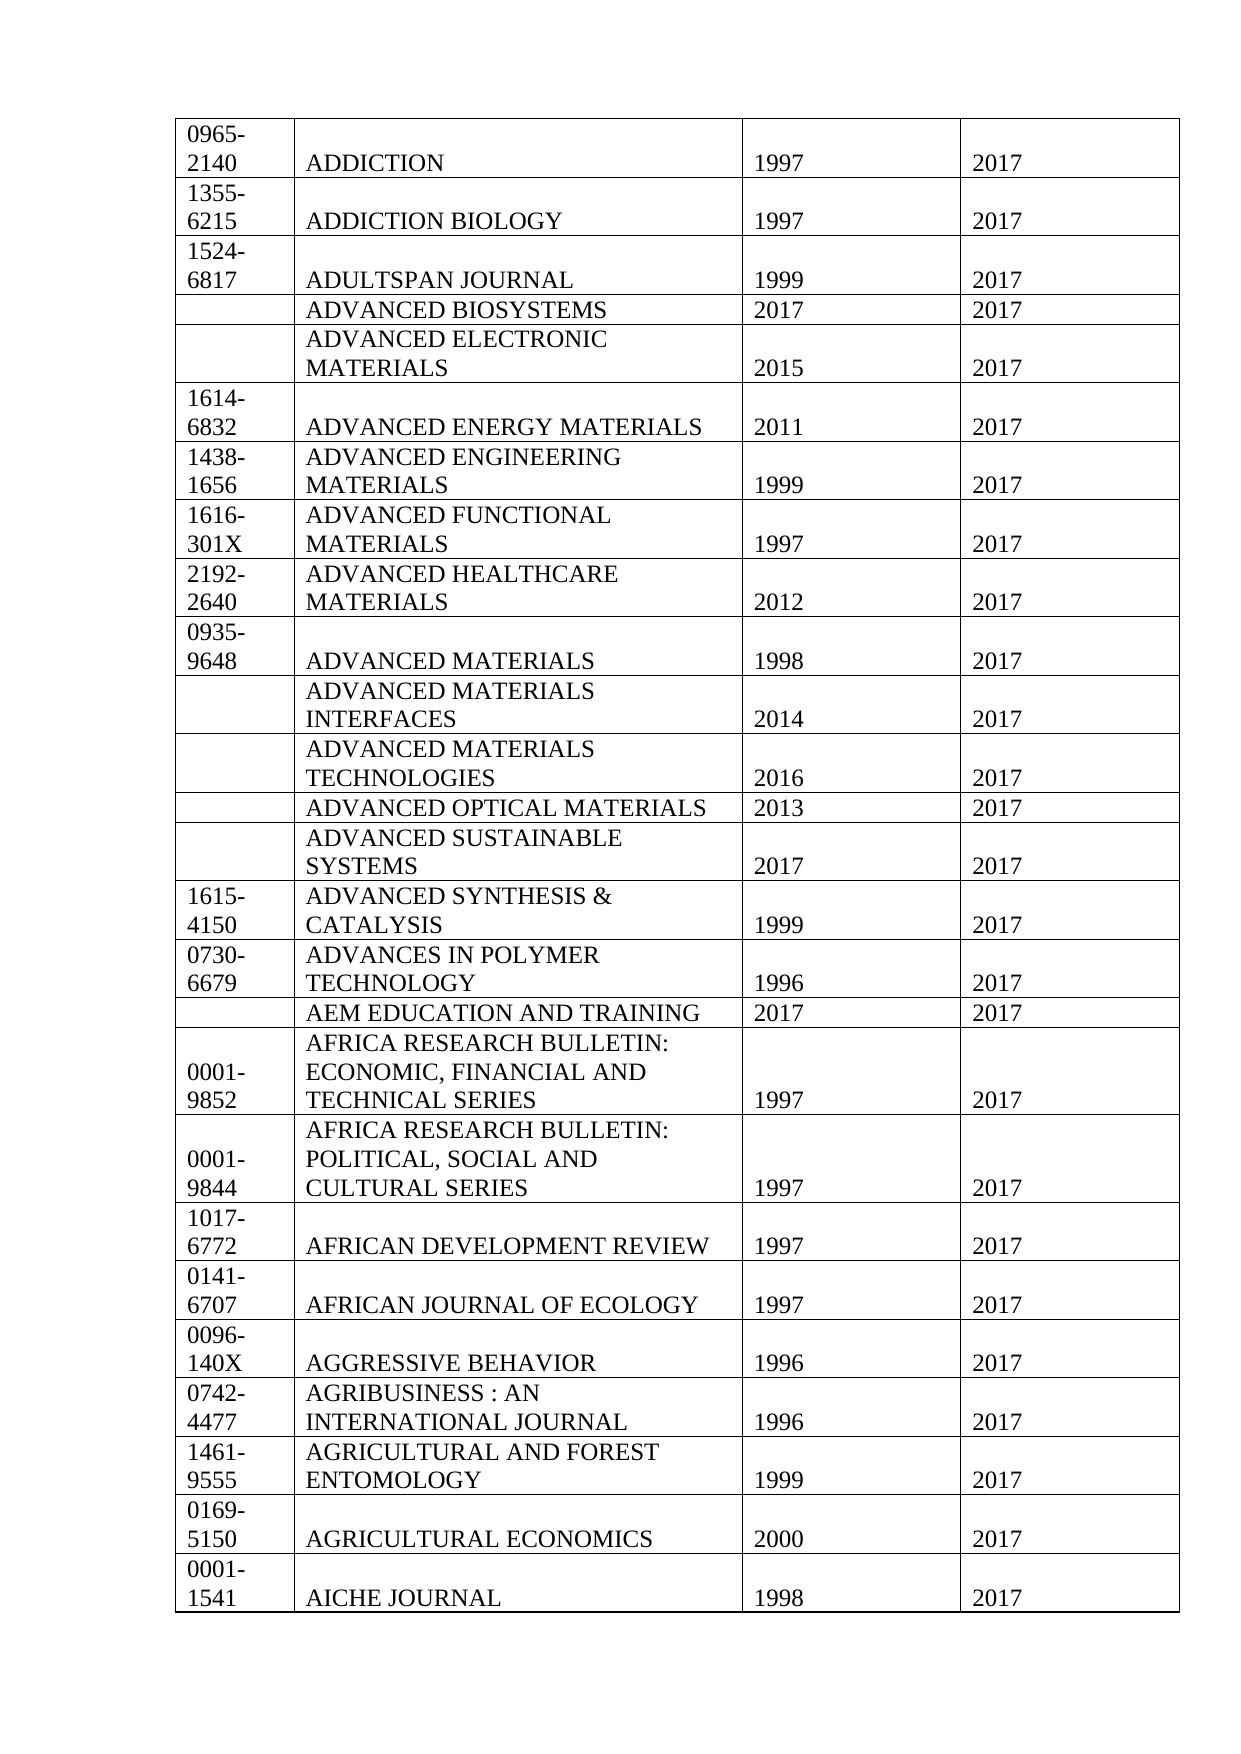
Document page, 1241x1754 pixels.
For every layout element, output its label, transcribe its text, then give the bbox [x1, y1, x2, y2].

table_cell [176, 325, 294, 382]
table_cell 2015 [743, 325, 960, 382]
table_cell AFRICAN DEVELOPMENT REVIEW [295, 1203, 742, 1260]
table_cell AGRIBUSINESS : AN INTERNATIONAL JOURNAL [295, 1378, 742, 1436]
table_cell AGRICULTURAL AND FOREST ENTOMOLOGY [295, 1437, 742, 1494]
table_cell ADVANCES IN POLYMER TECHNOLOGY [295, 940, 742, 997]
table_cell ADVANCED BIOSYSTEMS [295, 295, 742, 323]
table_cell 2014 [743, 676, 960, 733]
table_cell 1997 [743, 178, 960, 235]
table_cell 0001-9852 [176, 1028, 294, 1114]
table_cell 2017 [961, 998, 1179, 1027]
table_cell 0001-1541 [176, 1554, 294, 1611]
table_cell AGGRESSIVE BEHAVIOR [295, 1320, 742, 1377]
table_cell 2017 [961, 676, 1179, 733]
table_cell AGRICULTURAL ECONOMICS [295, 1495, 742, 1553]
table_cell 2017 [961, 1115, 1179, 1202]
table_cell 1461-9555 [176, 1437, 294, 1494]
table_cell 2017 [961, 1320, 1179, 1377]
table_cell 1997 [743, 500, 960, 558]
table_cell ADDICTION [295, 119, 742, 177]
table_cell 1996 [743, 1378, 960, 1436]
table_cell ADVANCED ELECTRONIC MATERIALS [295, 325, 742, 382]
table_cell 2013 [743, 793, 960, 822]
table_cell 2017 [961, 617, 1179, 675]
table_cell ADVANCED ENERGY MATERIALS [295, 383, 742, 441]
table_cell ADVANCED MATERIALS [295, 617, 742, 675]
table_cell [176, 295, 294, 323]
table_cell AFRICAN JOURNAL OF ECOLOGY [295, 1261, 742, 1319]
table_cell ADVANCED FUNCTIONAL MATERIALS [295, 500, 742, 558]
table_cell 1998 [743, 1554, 960, 1611]
table_cell 1615-4150 [176, 881, 294, 939]
table_cell 2017 [743, 823, 960, 880]
table_cell 2017 [743, 998, 960, 1027]
table_cell 1614-6832 [176, 383, 294, 441]
table_cell 0001-9844 [176, 1115, 294, 1202]
table_cell 1999 [743, 1437, 960, 1494]
table_cell 2017 [961, 1437, 1179, 1494]
table_cell 2016 [743, 734, 960, 792]
table_cell 2017 [961, 734, 1179, 792]
table_cell ADDICTION BIOLOGY [295, 178, 742, 235]
table_cell [176, 793, 294, 822]
table_cell AICHE JOURNAL [295, 1554, 742, 1611]
table_cell ADVANCED HEALTHCARE MATERIALS [295, 559, 742, 616]
table_cell 2017 [961, 1554, 1179, 1611]
table_cell 2017 [961, 442, 1179, 499]
table_cell 2017 [961, 881, 1179, 939]
table_cell 1996 [743, 940, 960, 997]
table_cell 0169-5150 [176, 1495, 294, 1553]
table_cell 0730-6679 [176, 940, 294, 997]
table_cell 2192-2640 [176, 559, 294, 616]
table_cell 2017 [961, 500, 1179, 558]
table_cell ADVANCED SYNTHESIS & CATALYSIS [295, 881, 742, 939]
table_cell 0742-4477 [176, 1378, 294, 1436]
table_cell ADVANCED MATERIALS TECHNOLOGIES [295, 734, 742, 792]
table_cell 0141-6707 [176, 1261, 294, 1319]
table_cell [176, 823, 294, 880]
table_cell 2017 [961, 823, 1179, 880]
table_cell ADVANCED MATERIALS INTERFACES [295, 676, 742, 733]
table_cell 2017 [961, 325, 1179, 382]
table_cell 1997 [743, 1261, 960, 1319]
table_cell ADVANCED SUSTAINABLE SYSTEMS [295, 823, 742, 880]
table_cell 2017 [961, 1378, 1179, 1436]
table_cell 1017-6772 [176, 1203, 294, 1260]
table_cell 2017 [961, 178, 1179, 235]
table_cell 2011 [743, 383, 960, 441]
table_cell ADVANCED OPTICAL MATERIALS [295, 793, 742, 822]
table_cell [176, 998, 294, 1027]
table_cell [176, 676, 294, 733]
table_cell 2017 [961, 559, 1179, 616]
table_cell 2017 [961, 236, 1179, 294]
table_cell 2017 [961, 1495, 1179, 1553]
table_cell 2017 [961, 383, 1179, 441]
table_cell ADVANCED ENGINEERING MATERIALS [295, 442, 742, 499]
table_cell 2017 [961, 295, 1179, 323]
table_cell 1997 [743, 1115, 960, 1202]
table_cell 0096-140X [176, 1320, 294, 1377]
table_cell 2017 [961, 1028, 1179, 1114]
table_cell AFRICA RESEARCH BULLETIN: ECONOMIC, FINANCIAL AND TECHNICAL SERIES [295, 1028, 742, 1114]
table_cell 2017 [961, 793, 1179, 822]
table_cell 1524-6817 [176, 236, 294, 294]
table_cell [176, 734, 294, 792]
table_cell 1997 [743, 1203, 960, 1260]
table_cell 2017 [961, 1203, 1179, 1260]
table_cell 2017 [961, 1261, 1179, 1319]
table_cell 0935-9648 [176, 617, 294, 675]
table_cell 1997 [743, 119, 960, 177]
table_cell 1996 [743, 1320, 960, 1377]
table_cell 2017 [961, 940, 1179, 997]
table_cell 2000 [743, 1495, 960, 1553]
table_cell 1999 [743, 236, 960, 294]
table_cell 1999 [743, 881, 960, 939]
table_cell 1355-6215 [176, 178, 294, 235]
table_cell 2017 [743, 295, 960, 323]
table_cell 1616-301X [176, 500, 294, 558]
table_cell 2012 [743, 559, 960, 616]
table_cell ADULTSPAN JOURNAL [295, 236, 742, 294]
table_cell 1997 [743, 1028, 960, 1114]
table_cell AFRICA RESEARCH BULLETIN: POLITICAL, SOCIAL AND CULTURAL SERIES [295, 1115, 742, 1202]
table_cell 1438-1656 [176, 442, 294, 499]
table_cell AEM EDUCATION AND TRAINING [295, 998, 742, 1027]
table_cell 1999 [743, 442, 960, 499]
table_cell 1998 [743, 617, 960, 675]
table_cell 0965-2140 [176, 119, 294, 177]
table_cell 2017 [961, 119, 1179, 177]
